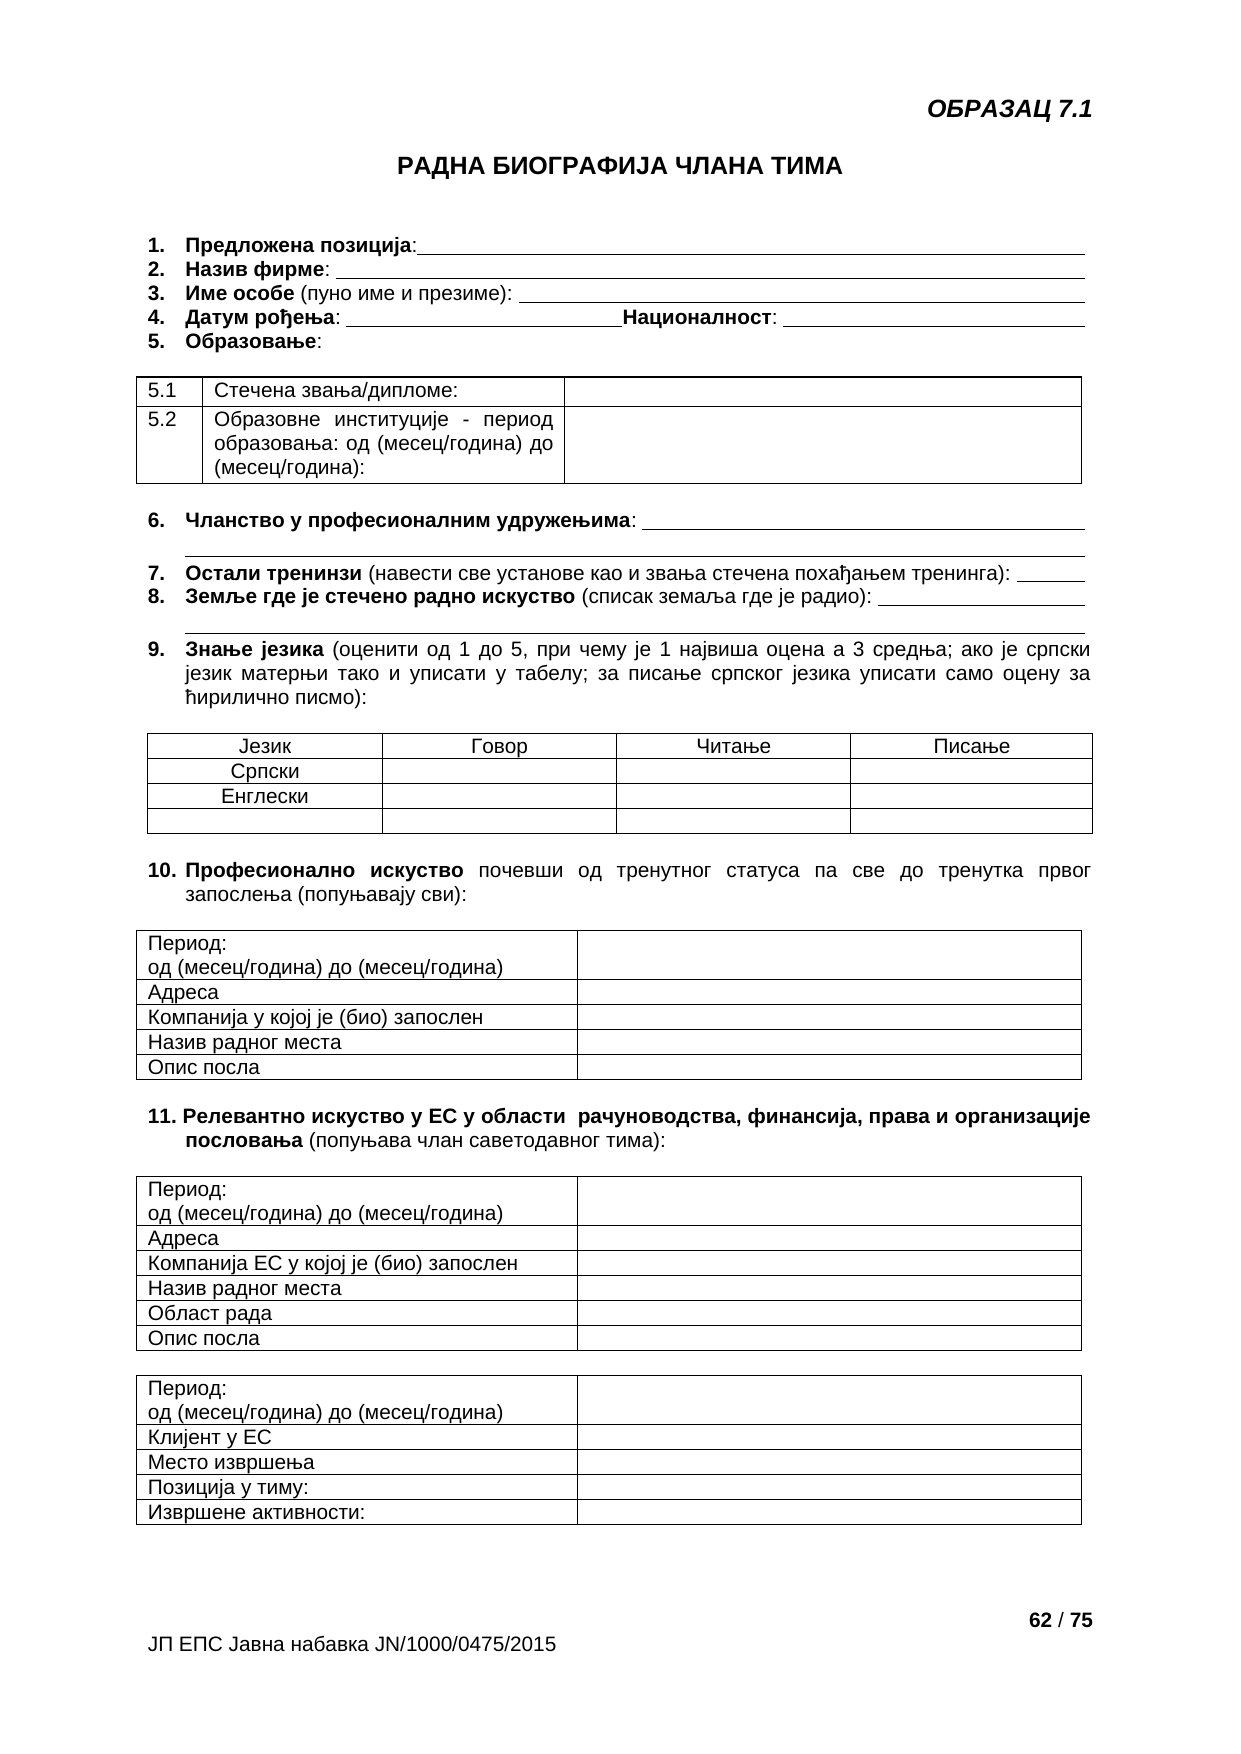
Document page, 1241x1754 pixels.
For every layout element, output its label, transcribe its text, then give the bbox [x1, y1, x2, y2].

table_cell [578, 1030, 1081, 1054]
table_cell [851, 759, 1092, 783]
table_cell Област рада [137, 1301, 577, 1324]
table_cell [383, 759, 616, 783]
table_cell [578, 1276, 1081, 1299]
table_cell Адреса [137, 1226, 577, 1249]
table_cell Образовне институције - период образовања: од (месец/година) до (месец/година): [203, 407, 564, 483]
table_cell Назив радног места [137, 1276, 577, 1299]
table_cell [578, 1500, 1081, 1523]
table_cell [148, 809, 382, 833]
table_cell Компанија ЕС у којој је (био) запослен [137, 1251, 577, 1274]
table_cell [617, 809, 850, 833]
table_cell [383, 809, 616, 833]
text ОБРАЗАЦ 7.1 [148, 94, 1093, 122]
text 11. Релевантно искуство у ЕС у области рачуноводства, финансија, права и организације пословања (попуњава члан саветодавног тима): [148, 1104, 1093, 1152]
table_cell Назив радног места [137, 1030, 577, 1054]
text 10. Професионално искуство почевши од тренутног статуса па све до тренутка првог запослења (попуњавају сви): [148, 858, 1093, 906]
text 5. Образовање: [148, 328, 1093, 352]
table_cell [578, 1450, 1081, 1473]
table_header [565, 378, 1081, 406]
table_cell [578, 1055, 1081, 1079]
table_cell [578, 1475, 1081, 1498]
table_header Писање [851, 734, 1092, 758]
table_cell Извршене активности: [137, 1500, 577, 1523]
table_cell [578, 1326, 1081, 1349]
table_cell [578, 980, 1081, 1004]
table_cell [578, 1251, 1081, 1274]
table_cell Клијент у ЕС [137, 1425, 577, 1448]
table_cell [617, 759, 850, 783]
text 3. Име особе (пуно име и презиме): [148, 281, 1093, 304]
table_cell [578, 1425, 1081, 1448]
table_cell Енглески [148, 784, 382, 808]
table_cell Опис посла [137, 1055, 577, 1079]
table_cell [578, 1301, 1081, 1324]
text 1. Предложена позиција: [148, 233, 1093, 257]
table_cell [851, 809, 1092, 833]
table_cell Опис посла [137, 1326, 577, 1349]
table_header [578, 1376, 1081, 1423]
table_cell [578, 1226, 1081, 1249]
table_header [578, 1177, 1081, 1224]
table_header Стечена звања/дипломе: [203, 378, 564, 406]
table_cell Позиција у тиму: [137, 1475, 577, 1498]
table_cell [578, 1005, 1081, 1029]
table_cell [383, 784, 616, 808]
table_cell Српски [148, 759, 382, 783]
text 2. Назив фирме: [148, 257, 1093, 281]
text 6. Чланство у професионалним удружењима: [148, 508, 1093, 532]
table_header [578, 931, 1081, 979]
table_cell [617, 784, 850, 808]
table_cell 5.2 [137, 407, 202, 483]
table_cell Компанија у којој је (био) запослен [137, 1005, 577, 1029]
text 8. Земље где је стечено радно искуство (списак земаља где је радио): [148, 584, 1093, 608]
table_header Читање [617, 734, 850, 758]
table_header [137, 1376, 577, 1423]
table_cell Место извршења [137, 1450, 577, 1473]
table_header Период: од (месец/година) до (месец/година) [137, 931, 577, 979]
text 9. Знање језика (оценити од 1 до 5, при чему је 1 највиша оцена а 3 средња; ако је српски језик матерњи тако и уписати у табелу; за писање српског језика уписати само оцену за ћирилично писмо): [148, 637, 1093, 709]
table_cell [851, 784, 1092, 808]
table_header Период: од (месец/година) до (месец/година) [137, 1177, 577, 1224]
table_header Језик [148, 734, 382, 758]
table_header Говор [383, 734, 616, 758]
text 7. Остали тренинзи (навести све установе као и звања стечена похађањем тренинга): [148, 560, 1093, 584]
table_cell Адреса [137, 980, 577, 1004]
table_cell [565, 407, 1081, 483]
table_header 5.1 [137, 378, 202, 406]
text 4. Датум рођења: Националност: [148, 304, 1093, 328]
subtitle РАДНА БИОГРАФИЈА ЧЛАНА ТИМА [148, 151, 1093, 180]
